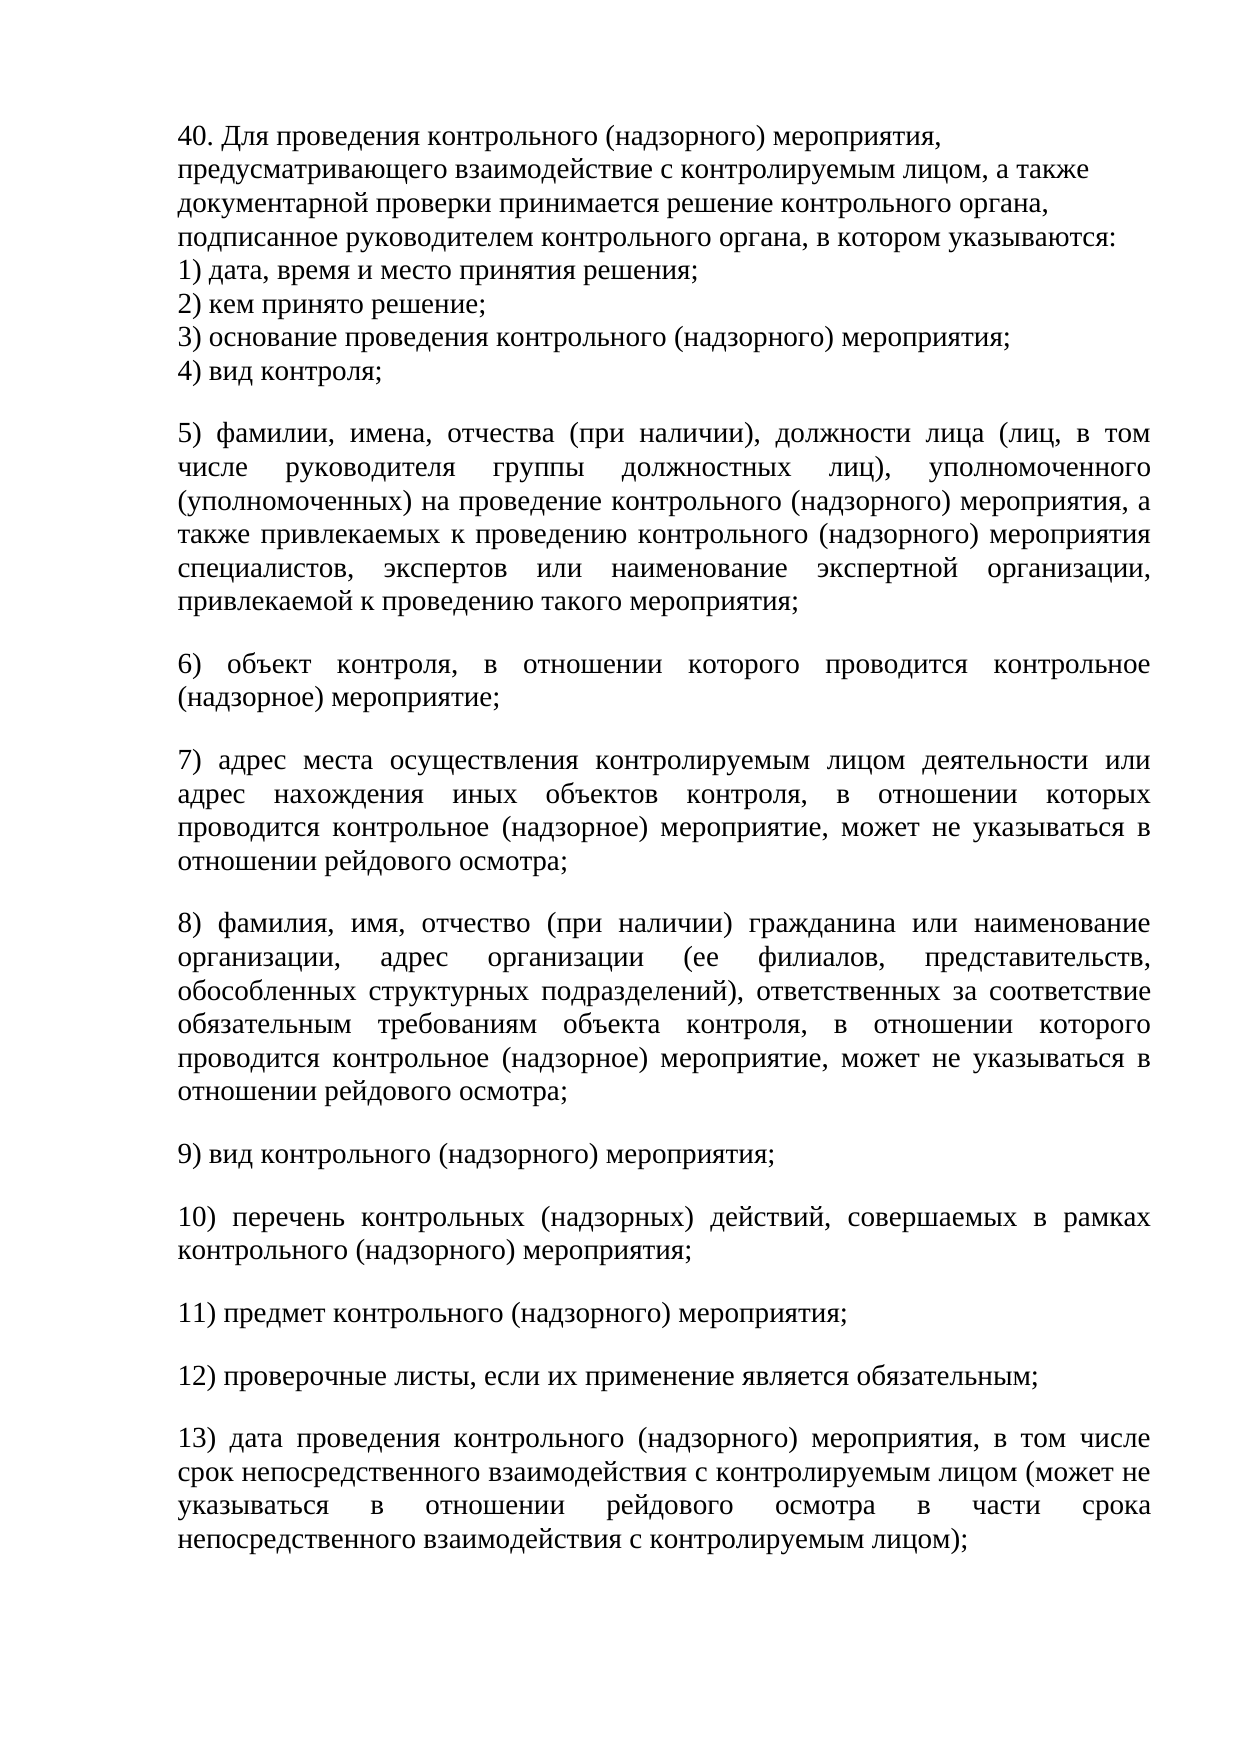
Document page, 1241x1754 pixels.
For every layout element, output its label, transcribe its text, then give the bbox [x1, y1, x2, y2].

text 5) фамилии, имена, отчества (при наличии), должности лица (лиц, в том числе руководителя группы должностных лиц), уполномоченного (уполномоченных) на проведение контрольного (надзорного) мероприятия, а также привлекаемых к проведению контрольного (надзорного) мероприятия специалистов, экспертов или наименование экспертной организации, привлекаемой к проведению такого мероприятия; [177, 416, 1152, 617]
text 6) объект контроля, в отношении которого проводится контрольное (надзорное) мероприятие; [177, 646, 1152, 713]
text 40. Для проведения контрольного (надзорного) мероприятия, предусматривающего взаимодействие с контролируемым лицом, а также документарной проверки принимается решение контрольного органа, подписанное руководителем контрольного органа, в котором указываются: 1) дата, время и место принятия решения; 2) кем принято решение; 3) основание проведения контрольного (надзорного) мероприятия; 4) вид контроля; [177, 118, 1152, 386]
text 12) проверочные листы, если их применение является обязательным; [177, 1358, 1152, 1391]
text 8) фамилия, имя, отчество (при наличии) гражданина или наименование организации, адрес организации (ее филиалов, представительств, обособленных структурных подразделений), ответственных за соответствие обязательным требованиям объекта контроля, в отношении которого проводится контрольное (надзорное) мероприятие, может не указываться в отношении рейдового осмотра; [177, 906, 1152, 1107]
text 10) перечень контрольных (надзорных) действий, совершаемых в рамках контрольного (надзорного) мероприятия; [177, 1199, 1152, 1266]
text 11) предмет контрольного (надзорного) мероприятия; [177, 1295, 1152, 1328]
text 7) адрес места осуществления контролируемым лицом деятельности или адрес нахождения иных объектов контроля, в отношении которых проводится контрольное (надзорное) мероприятие, может не указываться в отношении рейдового осмотра; [177, 742, 1152, 876]
text 13) дата проведения контрольного (надзорного) мероприятия, в том числе срок непосредственного взаимодействия с контролируемым лицом (может не указываться в отношении рейдового осмотра в части срока непосредственного взаимодействия с контролируемым лицом); [177, 1420, 1152, 1554]
text 9) вид контрольного (надзорного) мероприятия; [177, 1136, 1152, 1169]
